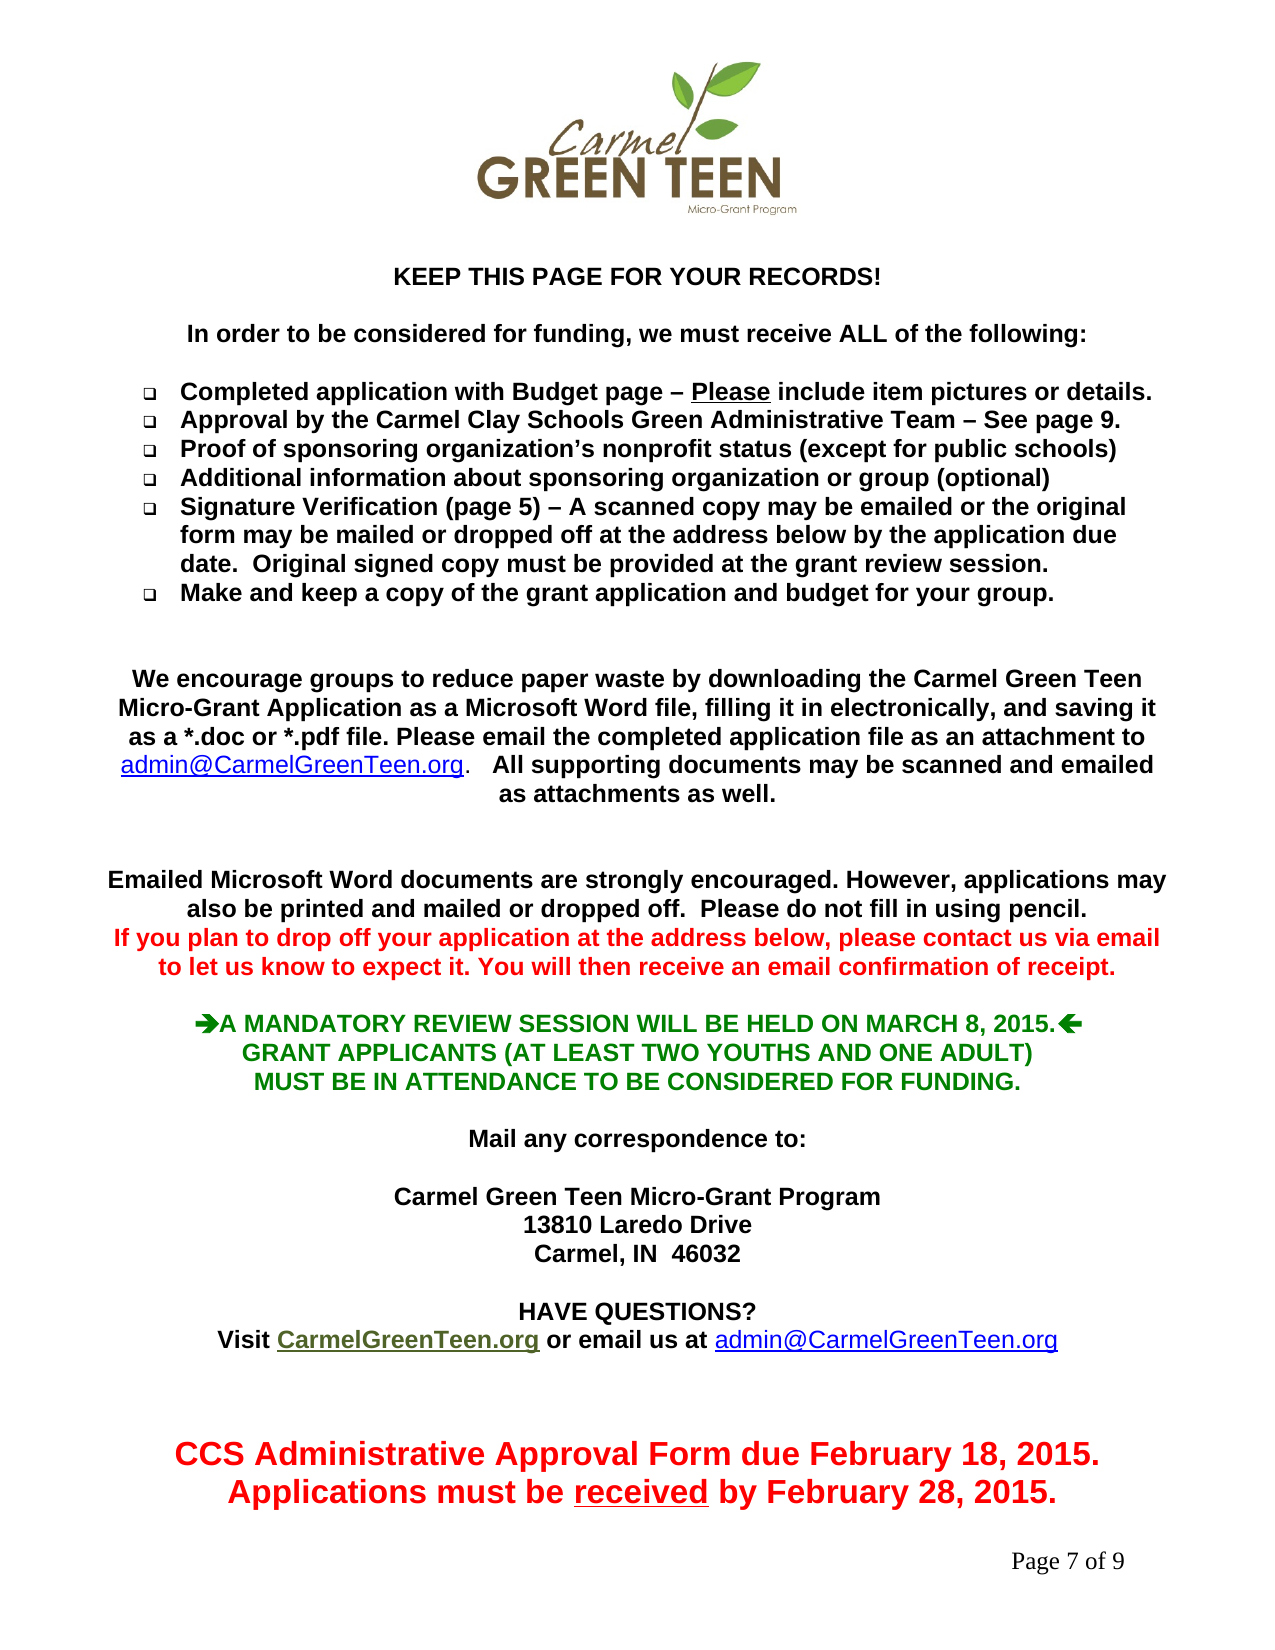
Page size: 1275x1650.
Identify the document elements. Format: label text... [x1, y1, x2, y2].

list Additional information about sponsoring organization or group (optional) [142, 463, 1170, 492]
text If you plan to drop off your application at the address below, please contact us via email to let us know to expect it. You will then receive an email confirmation of receipt. [105, 923, 1170, 980]
text MUST BE IN ATTENDANCE TO BE CONSIDERED FOR FUNDING. [105, 1067, 1170, 1096]
list Signature Verification (page 5) – A scanned copy may be emailed or the original form may be mailed or dropped off at the address below by the application due date. Original signed copy must be provided at the grant review session. [142, 492, 1170, 578]
list Proof of sponsoring organization’s nonprofit status (except for public schools) [142, 434, 1170, 463]
text Carmel, IN 46032 [105, 1239, 1170, 1268]
text In order to be considered for funding, we must receive ALL of the following: [105, 319, 1170, 348]
text A MANDATORY REVIEW SESSION WILL BE HELD ON MARCH 8, 2015. [105, 1009, 1170, 1038]
text CCS Administrative Approval Form due February 18, 2015. [105, 1434, 1170, 1472]
text Emailed Microsoft Word documents are strongly encouraged. However, applications may also be printed and mailed or dropped off. Please do not fill in using pencil. [105, 865, 1170, 923]
text GRANT APPLICANTS (AT LEAST TWO YOUTHS AND ONE ADULT) [105, 1038, 1170, 1067]
list Make and keep a copy of the grant application and budget for your group. [142, 578, 1170, 607]
list Completed application with Budget page – Please include item pictures or details. [142, 377, 1170, 405]
text Carmel Green Teen Micro-Grant Program [105, 1182, 1170, 1211]
text KEEP THIS PAGE FOR YOUR RECORDS! [105, 262, 1170, 290]
text 13810 Laredo Drive [105, 1211, 1170, 1239]
text Mail any correspondence to: [105, 1124, 1170, 1153]
text Visit CarmelGreenTeen.org or email us at admin@CarmelGreenTeen.org [105, 1326, 1170, 1354]
list Approval by the Carmel Clay Schools Green Administrative Team – See page 9. [142, 405, 1170, 434]
text We encourage groups to reduce paper waste by downloading the Carmel Green Teen Micro-Grant Application as a Microsoft Word file, filling it in electronically, and saving it as a *.doc or *.pdf file. Please email the completed application file as an attachment to admin@CarmelGreenTeen.org. All supporting documents may be scanned and emailed as attachments as well. [105, 664, 1170, 808]
picture [474, 60, 801, 217]
text Applications must be received by February 28, 2015. [105, 1472, 1170, 1511]
text HAVE QUESTIONS? [105, 1297, 1170, 1326]
